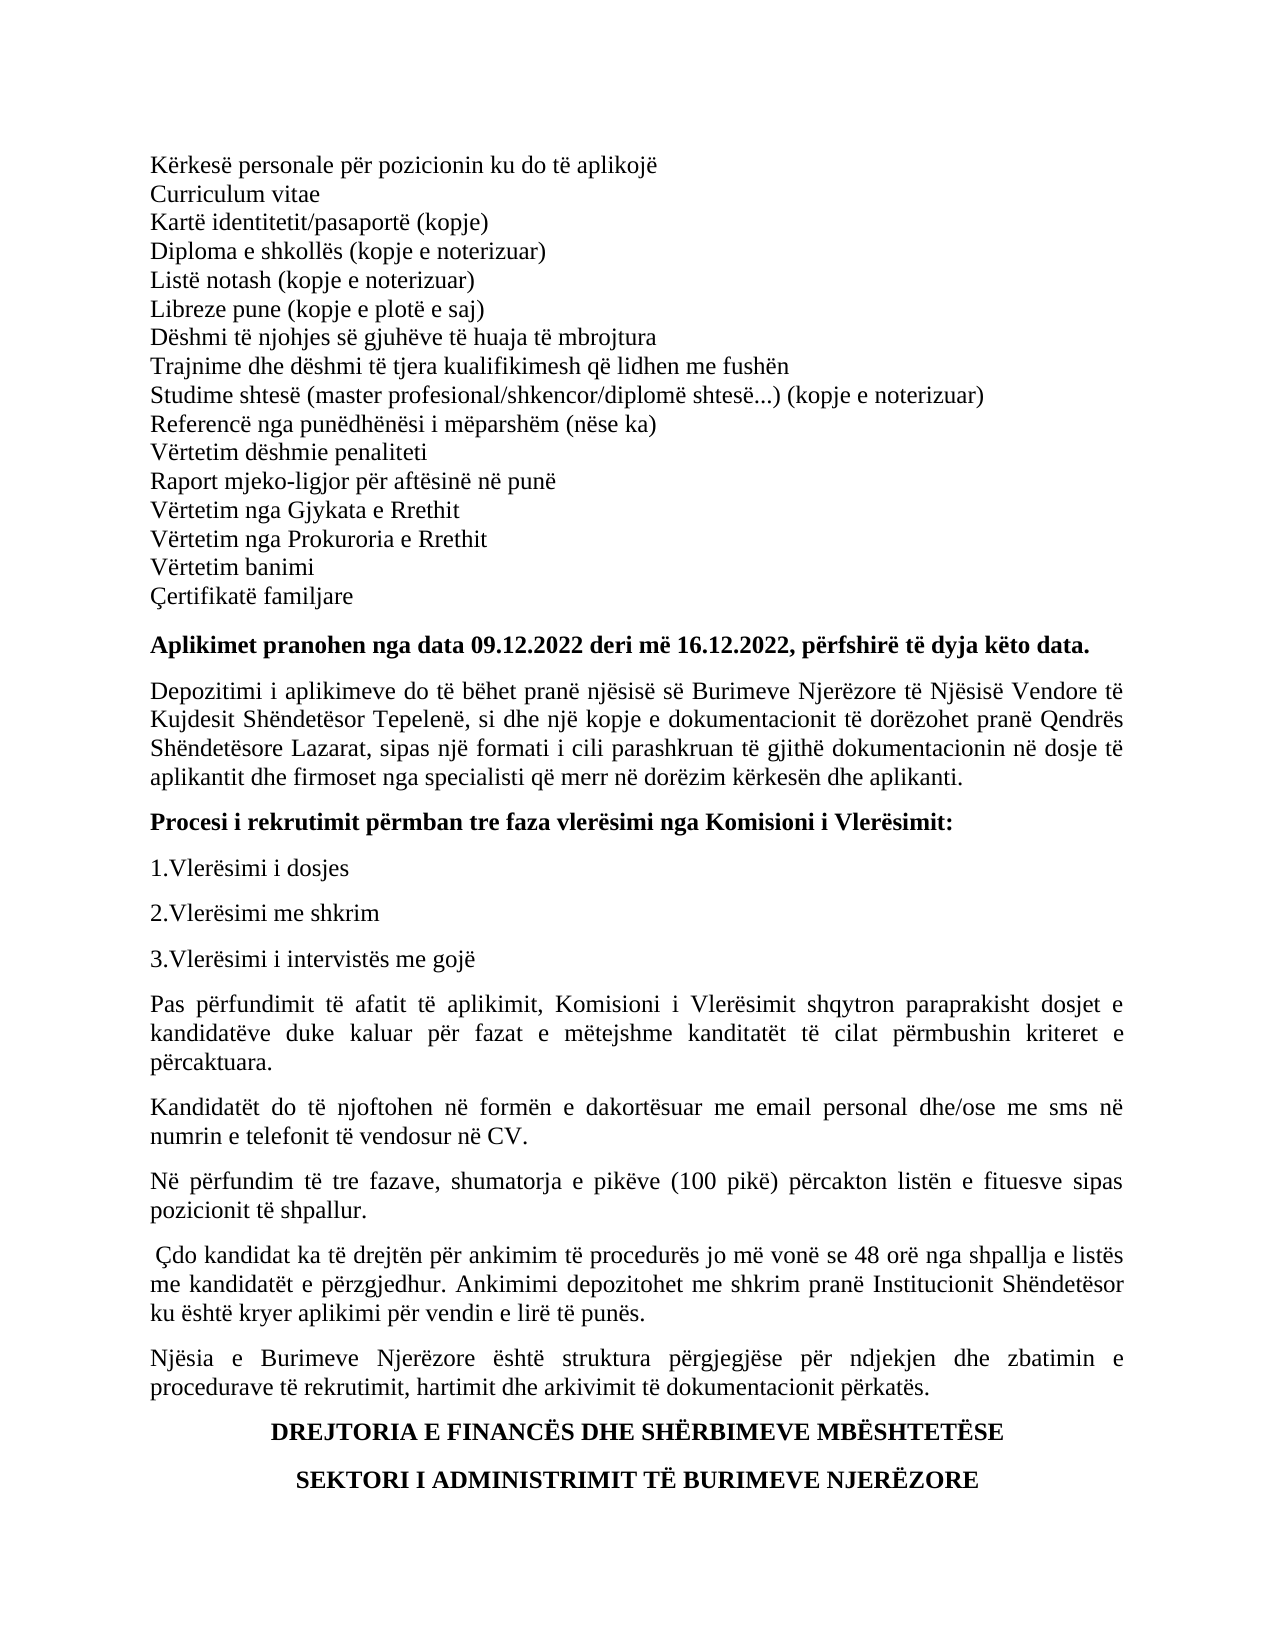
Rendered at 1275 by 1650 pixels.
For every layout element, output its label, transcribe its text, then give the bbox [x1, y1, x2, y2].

text Vërtetim banimi [150, 552, 1125, 581]
text Vërtetim nga Prokuroria e Rrethit [150, 524, 1125, 552]
text Në përfundim të tre fazave, shumatorja e pikëve (100 pikë) përcakton listën e fituesve sipas pozicionit të shpallur. [150, 1166, 1125, 1224]
text Procesi i rekrutimit përmban tre faza vlerësimi nga Komisioni i Vlerësimit: [150, 807, 1125, 836]
text Vërtetim dëshmie penaliteti [150, 437, 1125, 466]
text Libreze pune (kopje e plotë e saj) [150, 294, 1125, 322]
text Aplikimet pranohen nga data 09.12.2022 deri më 16.12.2022, përfshirë të dyja këto data. [150, 630, 1125, 659]
text 1.Vlerësimi i dosjes [150, 853, 1125, 882]
text Kërkesë personale për pozicionin ku do të aplikojë [150, 150, 1125, 179]
text Çdo kandidat ka të drejtën për ankimim të procedurës jo më vonë se 48 orë nga shpallja e listës me kandidatët e përzgjedhur. Ankimimi depozitohet me shkrim pranë Institucionit Shëndetësor ku është kryer aplikimi për vendin e lirë të punës. [150, 1240, 1125, 1327]
text Pas përfundimit të afatit të aplikimit, Komisioni i Vlerësimit shqytron paraprakisht dosjet e kandidatëve duke kaluar për fazat e mëtejshme kanditatët të cilat përmbushin kriteret e përcaktuara. [150, 989, 1125, 1075]
text DREJTORIA E FINANCËS DHE SHËRBIMEVE MBËSHTETËSE [150, 1417, 1125, 1446]
text Njësia e Burimeve Njerëzore është struktura përgjegjëse për ndjekjen dhe zbatimin e procedurave të rekrutimit, hartimit dhe arkivimit të dokumentacionit përkatës. [150, 1343, 1125, 1401]
text Listë notash (kopje e noterizuar) [150, 265, 1125, 294]
text Vërtetim nga Gjykata e Rrethit [150, 495, 1125, 524]
text Referencë nga punëdhënësi i mëparshëm (nëse ka) [150, 409, 1125, 437]
text Studime shtesë (master profesional/shkencor/diplomë shtesë...) (kopje e noterizuar) [150, 380, 1125, 409]
text SEKTORI I ADMINISTRIMIT TË BURIMEVE NJERËZORE [150, 1465, 1125, 1494]
text Diploma e shkollës (kopje e noterizuar) [150, 236, 1125, 265]
text Kandidatët do të njoftohen në formën e dakortësuar me email personal dhe/ose me sms në numrin e telefonit të vendosur në CV. [150, 1092, 1125, 1149]
text Çertifikatë familjare [150, 581, 1125, 610]
text 3.Vlerësimi i intervistës me gojë [150, 944, 1125, 972]
text 2.Vlerësimi me shkrim [150, 898, 1125, 927]
text Depozitimi i aplikimeve do të bëhet pranë njësisë së Burimeve Njerëzore të Njësisë Vendore të Kujdesit Shëndetësor Tepelenë, si dhe një kopje e dokumentacionit të dorëzohet pranë Qendrës Shëndetësore Lazarat, sipas një formati i cili parashkruan të gjithë dokumentacionin në dosje të aplikantit dhe firmoset nga specialisti që merr në dorëzim kërkesën dhe aplikanti. [150, 676, 1125, 791]
text Curriculum vitae [150, 179, 1125, 207]
text Kartë identitetit/pasaportë (kopje) [150, 207, 1125, 236]
text Trajnime dhe dëshmi të tjera kualifikimesh që lidhen me fushën [150, 351, 1125, 380]
text Raport mjeko-ligjor për aftësinë në punë [150, 466, 1125, 495]
text Dëshmi të njohjes së gjuhëve të huaja të mbrojtura [150, 322, 1125, 351]
